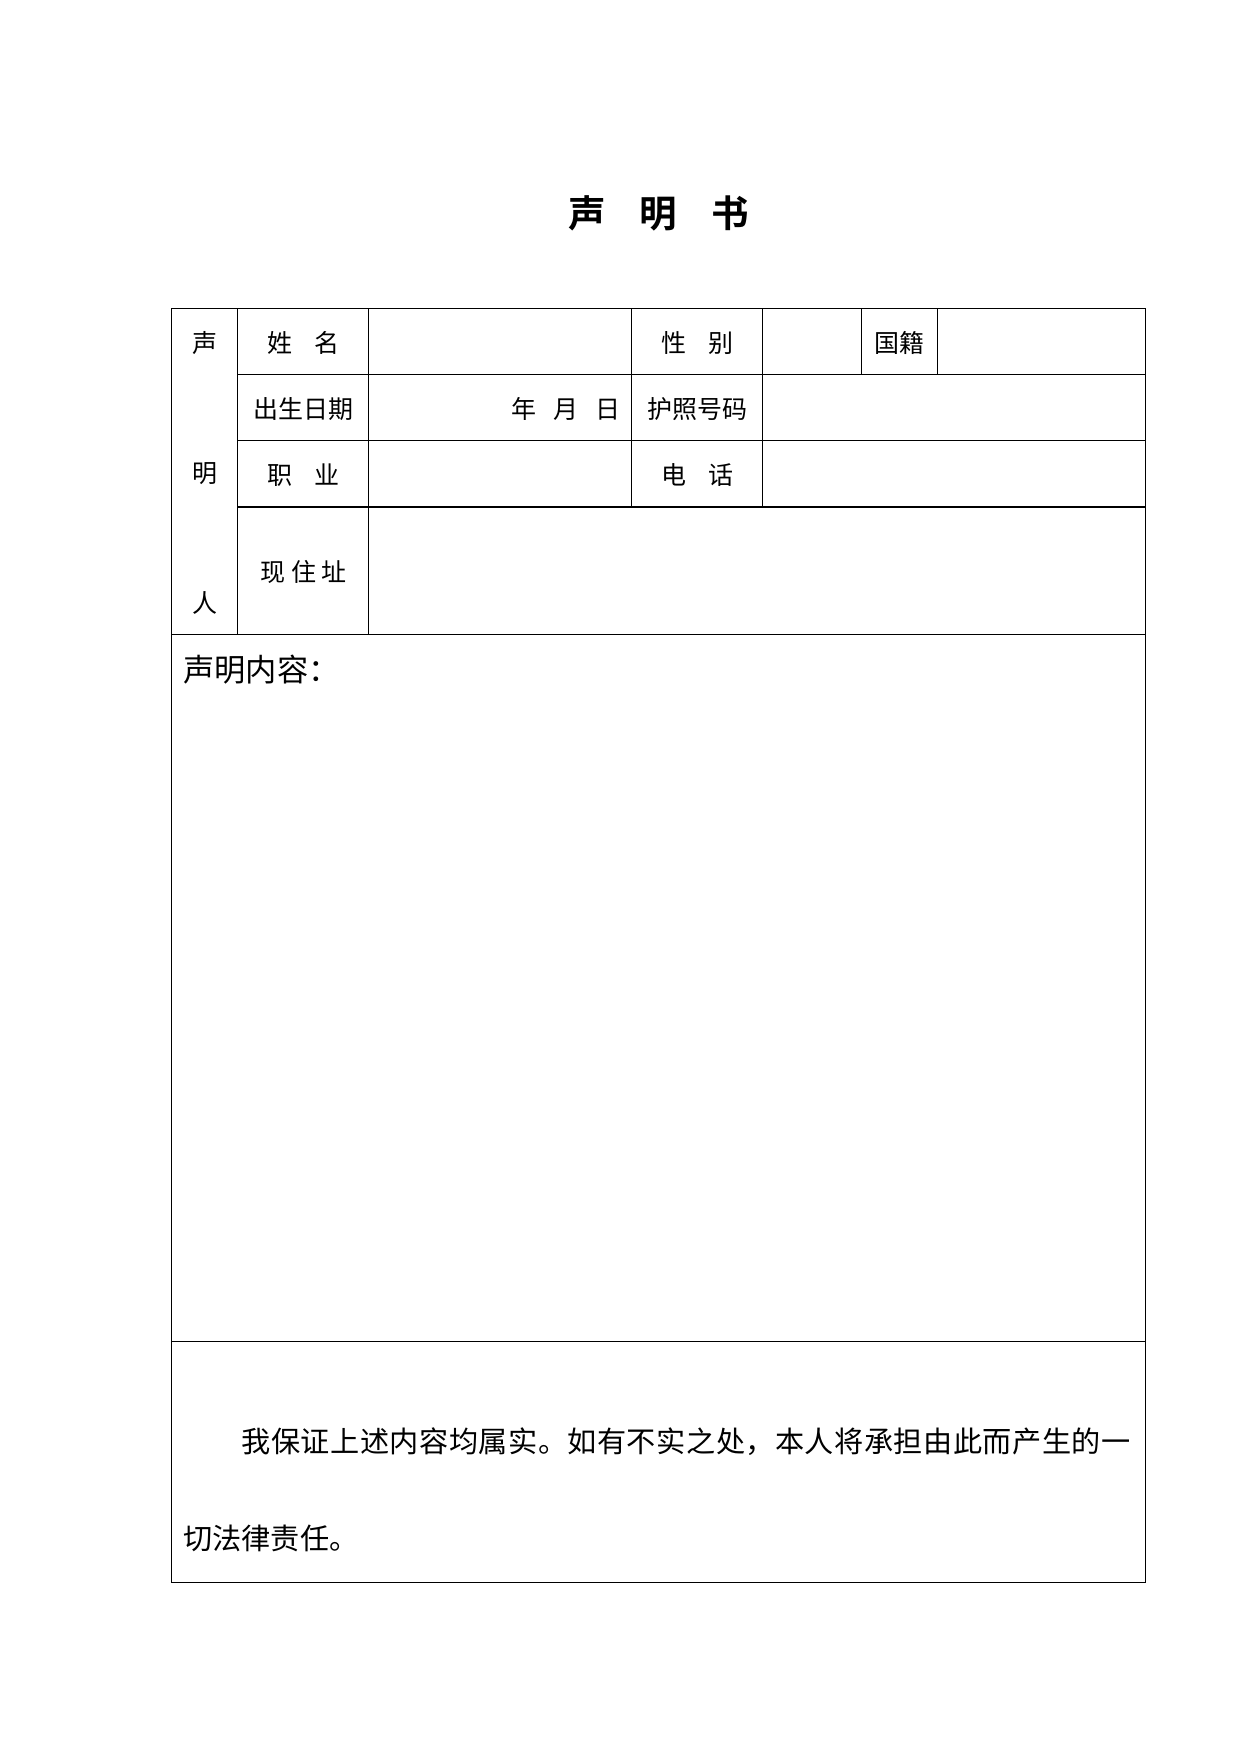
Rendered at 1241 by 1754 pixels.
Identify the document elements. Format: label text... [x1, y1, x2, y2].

table_header [938, 309, 1145, 374]
table_header 国籍 [862, 309, 937, 374]
table_cell [763, 441, 1145, 506]
table_cell [763, 375, 1145, 440]
table_header 姓 名 [238, 309, 368, 374]
table_cell 现 住 址 [238, 508, 368, 634]
table_cell 职 业 [238, 441, 368, 506]
table_header [763, 309, 861, 374]
table_cell 护照号码 [632, 375, 762, 440]
table_cell [369, 441, 631, 506]
table_header 声 明 人 [172, 309, 237, 634]
text 声 明 书 [183, 178, 1134, 243]
table_cell 电 话 [632, 441, 762, 506]
table_cell 我保证上述内容均属实。如有不实之处，本人将承担由此而产生的一切法律责任。 [172, 1342, 1145, 1582]
table_header [369, 309, 631, 374]
table_cell [369, 508, 1145, 634]
table_cell 年 月 日 [369, 375, 631, 440]
table_cell 声明内容： [172, 635, 1145, 1341]
table_cell 出生日期 [238, 375, 368, 440]
table_header 性 别 [632, 309, 762, 374]
